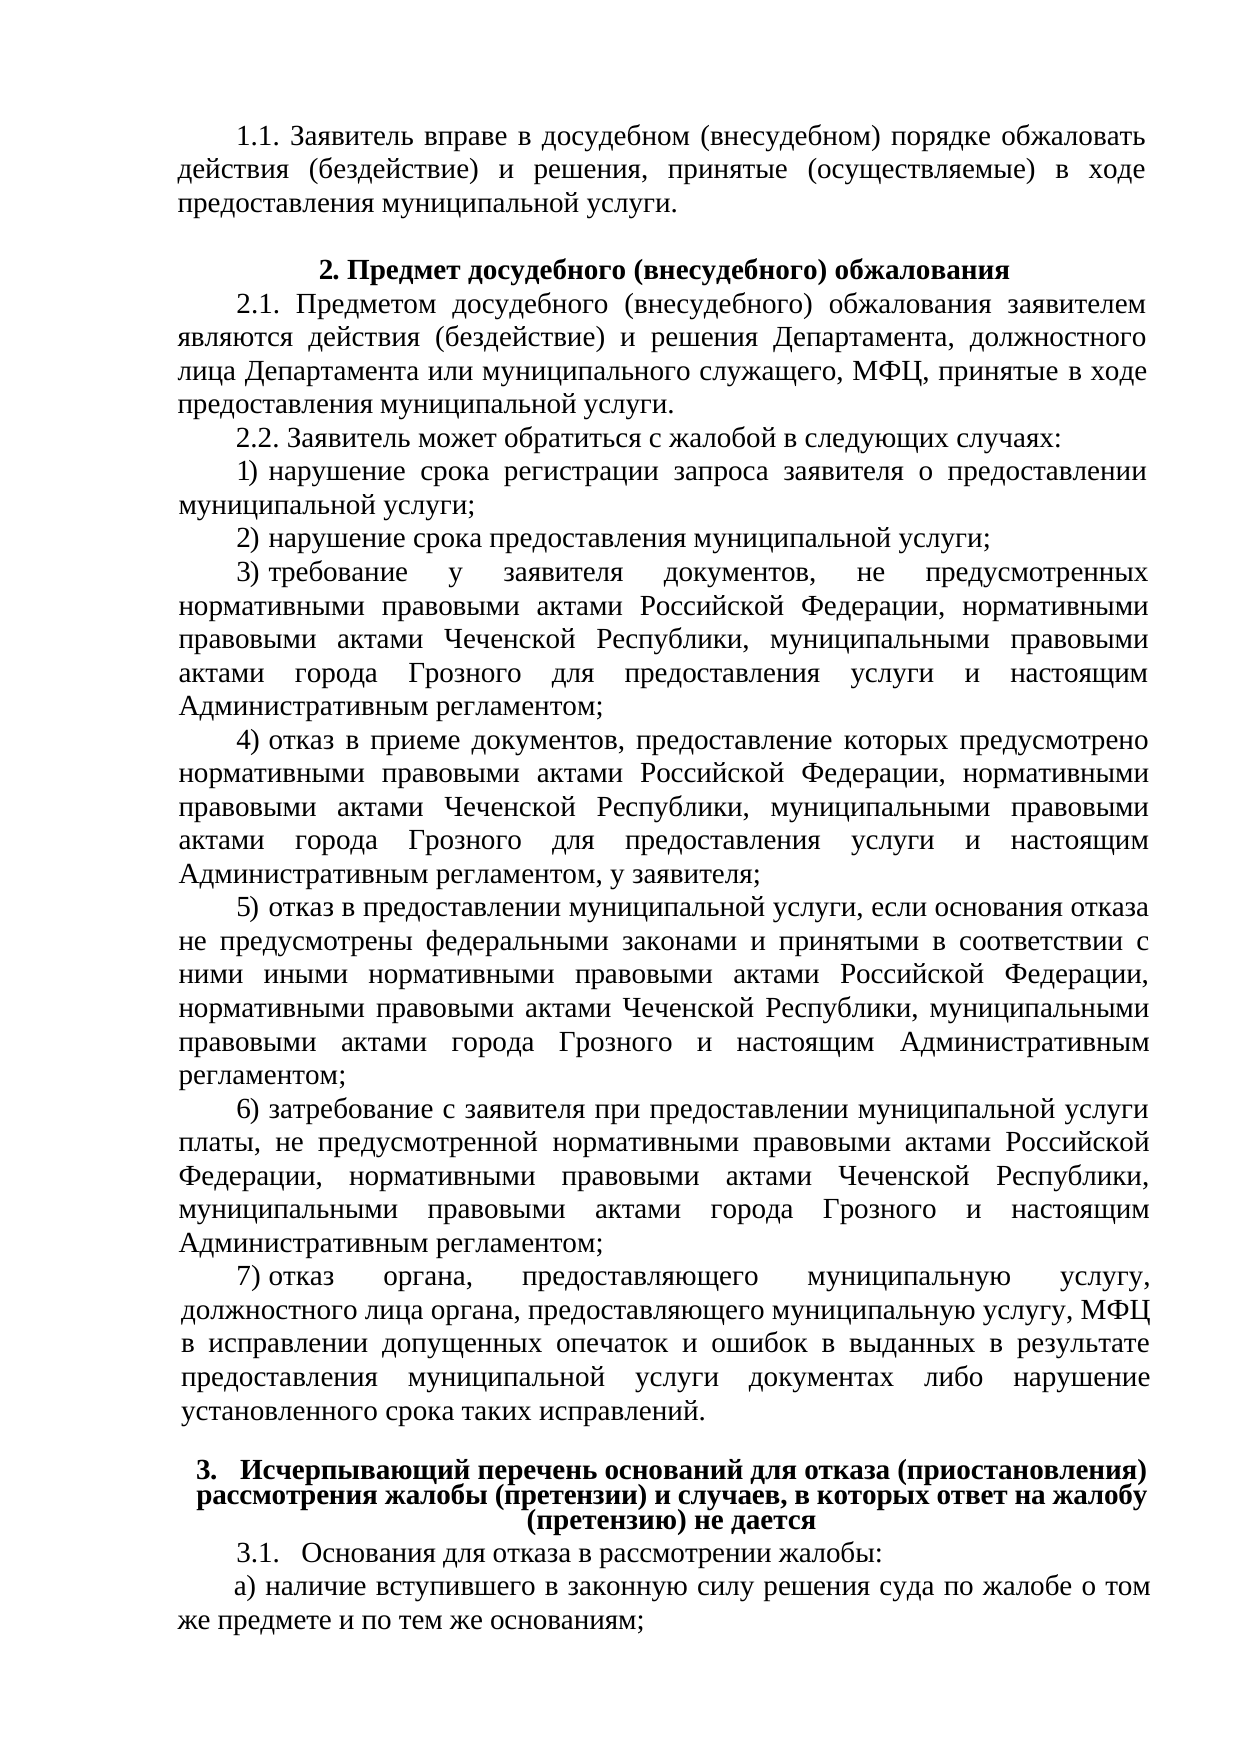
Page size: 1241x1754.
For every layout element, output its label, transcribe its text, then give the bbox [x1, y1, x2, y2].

list нарушение срока регистрации запроса заявителя о предоставлении муниципальной услуги; [178, 453, 1148, 521]
list требование у заявителя документов, не предусмотренных нормативными правовыми актами Российской Федерации, нормативными правовыми актами Чеченской Республики, муниципальными правовыми актами города Грозного для предоставления услуги и настоящим Административным регламентом; [178, 554, 1148, 722]
text 2.2. Заявитель может обратиться с жалобой в следующих случаях: [177, 420, 1152, 453]
list отказ в предоставлении муниципальной услуги, если основания отказа не предусмотрены федеральными законами и принятыми в соответствии с ними иными нормативными правовыми актами Российской Федерации, нормативными правовыми актами Чеченской Республики, муниципальными правовыми актами города Грозного и настоящим Административным регламентом; [178, 889, 1149, 1091]
text 2. Предмет досудебного (внесудебного) обжалования [177, 252, 1152, 286]
text 3. Исчерпывающий перечень оснований для отказа (приостановления) рассмотрения жалобы (претензии) и случаев, в которых ответ на жалобу (претензию) не дается [192, 1460, 1151, 1535]
text а) наличие вступившего в законную силу решения суда по жалобе о том же предмете и по тем же основаниям; [177, 1568, 1152, 1635]
list затребование с заявителя при предоставлении муниципальной услуги платы, не предусмотренной нормативными правовыми актами Российской Федерации, нормативными правовыми актами Чеченской Республики, муниципальными правовыми актами города Грозного и настоящим Административным регламентом; [178, 1091, 1149, 1258]
text 1.1. Заявитель вправе в досудебном (внесудебном) порядке обжаловать действия (бездействие) и решения, принятые (осуществляемые) в ходе предоставления муниципальной услуги. [177, 118, 1147, 219]
list отказ органа, предоставляющего муниципальную услугу, должностного лица органа, предоставляющего муниципальную услугу, МФЦ в исправлении допущенных опечаток и ошибок в выданных в результате предоставления муниципальной услуги документах либо нарушение установленного срока таких исправлений. [181, 1258, 1151, 1426]
text 3.1. Основания для отказа в рассмотрении жалобы: [192, 1535, 1152, 1568]
list нарушение срока предоставления муниципальной услуги; [236, 521, 1152, 554]
text 2.1. Предметом досудебного (внесудебного) обжалования заявителем являются действия (бездействие) и решения Департамента, должностного лица Департамента или муниципального служащего, МФЦ, принятые в ходе предоставления муниципальной услуги. [177, 286, 1147, 420]
list отказ в приеме документов, предоставление которых предусмотрено нормативными правовыми актами Российской Федерации, нормативными правовыми актами Чеченской Республики, муниципальными правовыми актами города Грозного для предоставления услуги и настоящим Административным регламентом, у заявителя; [178, 722, 1149, 889]
